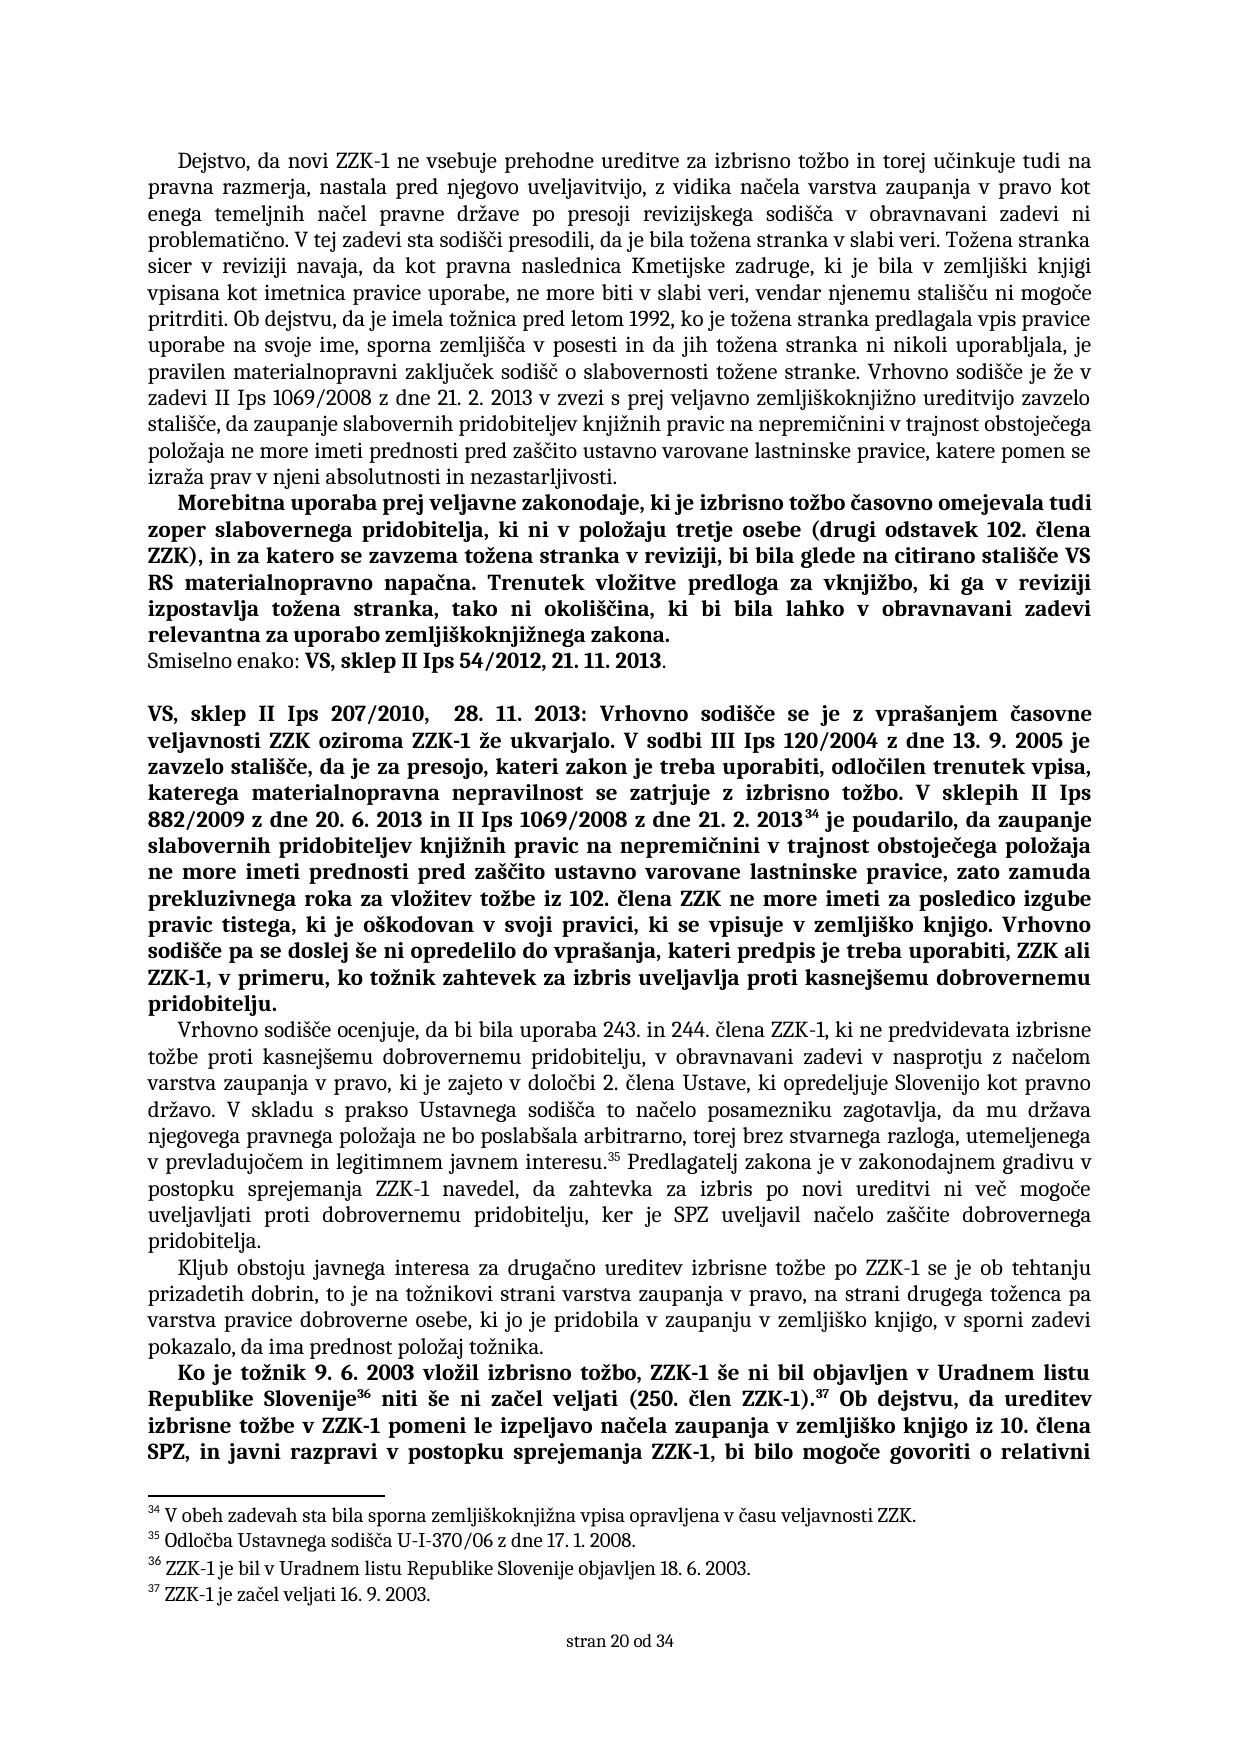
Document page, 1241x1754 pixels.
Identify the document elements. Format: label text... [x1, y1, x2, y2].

text Dejstvo, da novi ZZK-1 ne vsebuje prehodne ureditve za izbrisno tožbo in torej učinkuje tudi na pravna razmerja, nastala pred njegovo uveljavitvijo, z vidika načela varstva zaupanja v pravo kot enega temeljnih načel pravne države po presoji revizijskega sodišča v obravnavani zadevi ni problematično. V tej zadevi sta sodišči presodili, da je bila tožena stranka v slabi veri. Tožena stranka sicer v reviziji navaja, da kot pravna naslednica Kmetijske zadruge, ki je bila v zemljiški knjigi vpisana kot imetnica pravice uporabe, ne more biti v slabi veri, vendar njenemu stališču ni mogoče pritrditi. Ob dejstvu, da je imela tožnica pred letom 1992, ko je tožena stranka predlagala vpis pravice uporabe na svoje ime, sporna zemljišča v posesti in da jih tožena stranka ni nikoli uporabljala, je pravilen materialnopravni zaključek sodišč o slabovernosti tožene stranke. Vrhovno sodišče je že v zadevi II Ips 1069/2008 z dne 21. 2. 2013 v zvezi s prej veljavno zemljiškoknjižno ureditvijo zavzelo stališče, da zaupanje slabovernih pridobiteljev knjižnih pravic na nepremičnini v trajnost obstoječega položaja ne more imeti prednosti pred zaščito ustavno varovane lastninske pravice, katere pomen se izraža prav v njeni absolutnosti in nezastarljivosti. [148, 148, 1093, 490]
text Kljub obstoju javnega interesa za drugačno ureditev izbrisne tožbe po ZZK-1 se je ob tehtanju prizadetih dobrin, to je na tožnikovi strani varstva zaupanja v pravo, na strani drugega toženca pa varstva pravice dobroverne osebe, ki jo je pridobila v zaupanju v zemljiško knjigo, v sporni zadevi pokazalo, da ima prednost položaj tožnika. [148, 1254, 1093, 1360]
text Morebitna uporaba prej veljavne zakonodaje, ki je izbrisno tožbo časovno omejevala tudi zoper slabovernega pridobitelja, ki ni v položaju tretje osebe (drugi odstavek 102. člena ZZK), in za katero se zavzema tožena stranka v reviziji, bi bila glede na citirano stališče VS RS materialnopravno napačna. Trenutek vložitve predloga za vknjižbo, ki ga v reviziji izpostavlja tožena stranka, tako ni okoliščina, ki bi bila lahko v obravnavani zadevi relevantna za uporabo zemljiškoknjižnega zakona. [148, 490, 1093, 648]
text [148, 1360, 1093, 1465]
text VS, sklep II Ips 207/2010, 28. 11. 2013: Vrhovno sodišče se je z vprašanjem časovne veljavnosti ZZK oziroma ZZK-1 že ukvarjalo. V sodbi III Ips 120/2004 z dne 13. 9. 2005 je zavzelo stališče, da je za presojo, kateri zakon je treba uporabiti, odločilen trenutek vpisa, katerega materialnopravna nepravilnost se zatrjuje z izbrisno tožbo. V sklepih II Ips 882/2009 z dne 20. 6. 2013 in II Ips 1069/2008 z dne 21. 2. 2013 je poudarilo, da zaupanje slabovernih pridobiteljev knjižnih pravic na nepremičnini v trajnost obstoječega položaja ne more imeti prednosti pred zaščito ustavno varovane lastninske pravice, zato zamuda prekluzivnega roka za vložitev tožbe iz 102. člena ZZK ne more imeti za posledico izgube pravic tistega, ki je oškodovan v svoji pravici, ki se vpisuje v zemljiško knjigo. Vrhovno sodišče pa se doslej še ni opredelilo do vprašanja, kateri predpis je treba uporabiti, ZZK ali ZZK-1, v primeru, ko tožnik zahtevek za izbris uveljavlja proti kasnejšemu dobrovernemu pridobitelju. [148, 701, 1093, 1017]
text Vrhovno sodišče ocenjuje, da bi bila uporaba 243. in 244. člena ZZK-1, ki ne predvidevata izbrisne tožbe proti kasnejšemu dobrovernemu pridobitelju, v obravnavani zadevi v nasprotju z načelom varstva zaupanja v pravo, ki je zajeto v določbi 2. člena Ustave, ki opredeljuje Slovenijo kot pravno državo. V skladu s prakso Ustavnega sodišča to načelo posamezniku zagotavlja, da mu država njegovega pravnega položaja ne bo poslabšala arbitrarno, torej brez stvarnega razloga, utemeljenega v prevladujočem in legitimnem javnem interesu. Predlagatelj zakona je v zakonodajnem gradivu v postopku sprejemanja ZZK-1 navedel, da zahtevka za izbris po novi ureditvi ni več mogoče uveljavljati proti dobrovernemu pridobitelju, ker je SPZ uveljavil načelo zaščite dobrovernega pridobitelja. [148, 1017, 1093, 1254]
text Smiselno enako: VS, sklep II Ips 54/2012, 21. 11. 2013. [148, 648, 1093, 675]
